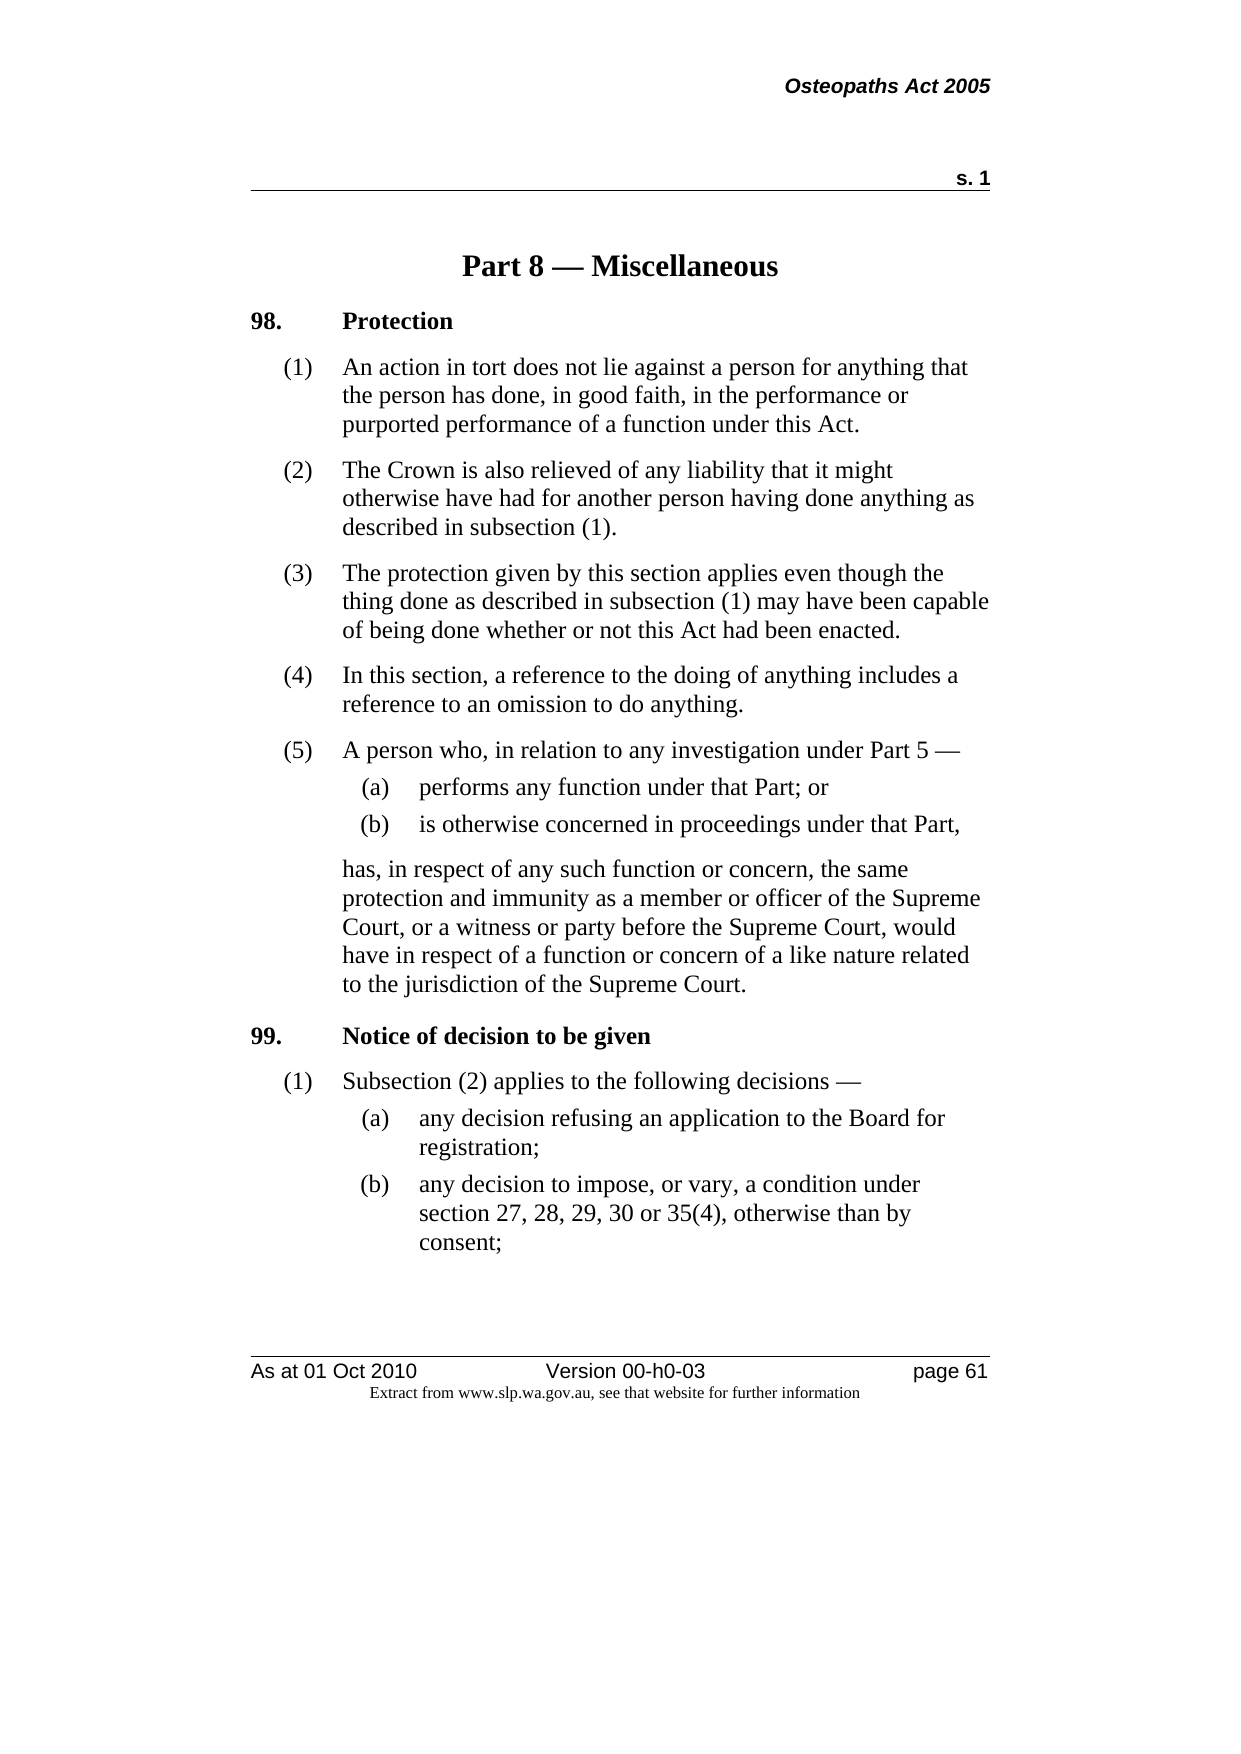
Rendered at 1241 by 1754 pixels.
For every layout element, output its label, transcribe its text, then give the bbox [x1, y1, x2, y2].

text (b) any decision to impose, or vary, a condition under section 27, 28, 29, 30 or 35(4), otherwise than by consent; [251, 1169, 990, 1256]
text (a) performs any function under that Part; or [251, 772, 990, 801]
text has, in respect of any such function or concern, the same protection and immunity as a member or officer of the Supreme Court, or a witness or party before the Supreme Court, would have in respect of a function or concern of a like nature related to the jurisdiction of the Supreme Court. [251, 854, 990, 998]
subtitle 98. Protection [251, 306, 990, 335]
text (5) A person who, in relation to any investigation under Part 5 — [251, 735, 990, 763]
text (2) The Crown is also relieved of any liability that it might otherwise have had for another person having done anything as described in subsection (1). [251, 455, 990, 541]
text (1) Subsection (2) applies to the following decisions — [251, 1066, 990, 1095]
text (3) The protection given by this section applies even though the thing done as described in subsection (1) may have been capable of being done whether or not this Act had been enacted. [251, 558, 990, 644]
text (1) An action in tort does not lie against a person for anything that the person has done, in good faith, in the performance or purported performance of a function under this Act. [251, 352, 990, 438]
subtitle Part 8 — Miscellaneous [251, 247, 990, 283]
text (a) any decision refusing an application to the Board for registration; [251, 1103, 990, 1161]
text (b) is otherwise concerned in proceedings under that Part, [251, 809, 990, 838]
subtitle 99. Notice of decision to be given [251, 1021, 990, 1050]
text (4) In this section, a reference to the doing of anything includes a reference to an omission to do anything. [251, 661, 990, 718]
